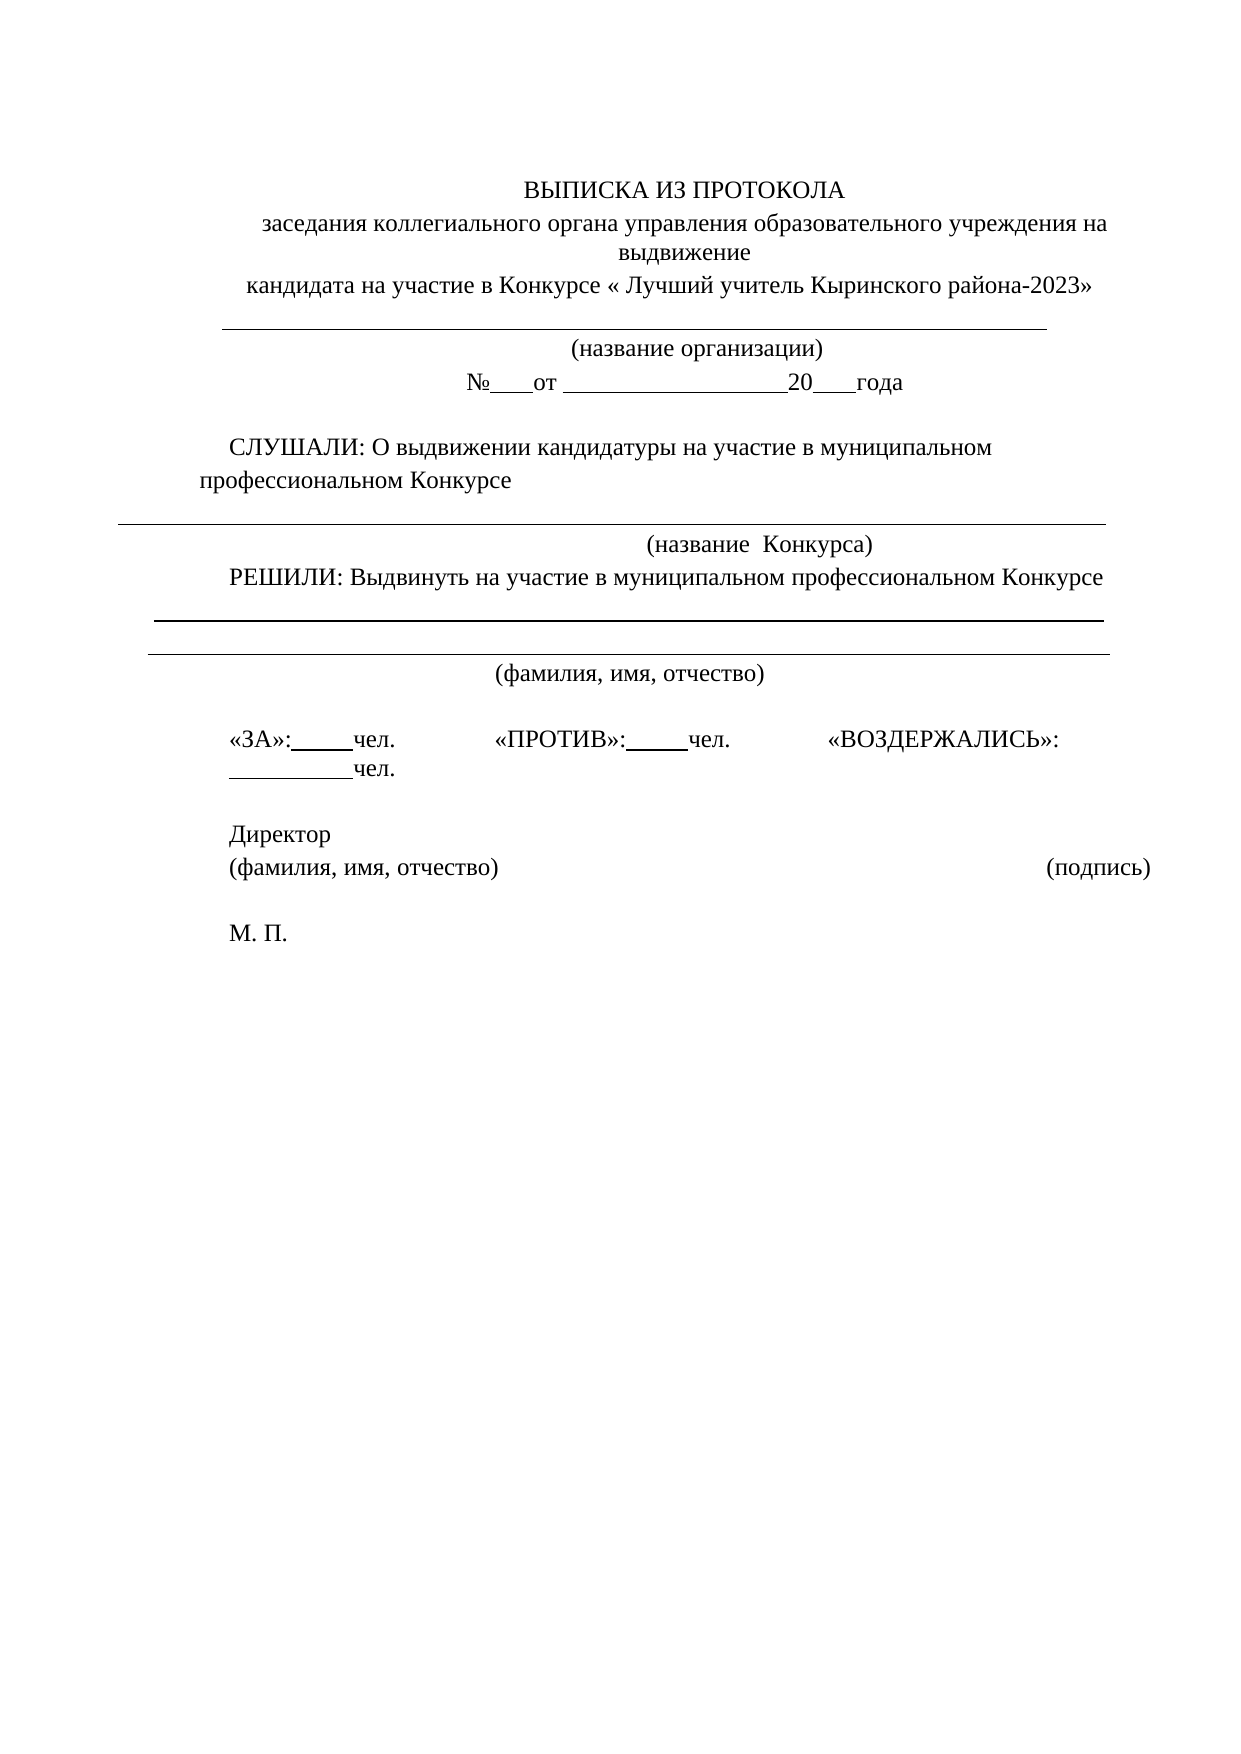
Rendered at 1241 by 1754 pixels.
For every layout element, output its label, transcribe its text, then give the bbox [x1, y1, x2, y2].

text СЛУШАЛИ: О выдвижении кандидатуры на участие в муниципальном профессиональном Конкурсе [199, 432, 1111, 494]
text (название Конкурса) [646, 523, 1152, 558]
text «ЗА»: чел. «ПРОТИВ»: чел. «ВОЗДЕРЖАЛИСЬ»: чел. [229, 724, 1152, 782]
text Директор [229, 819, 1152, 848]
text кандидата на участие в Конкурсе « Лучший учитель Кыринского района-2023» [187, 270, 1152, 299]
text (фамилия, имя, отчество) [217, 650, 1042, 687]
text ВЫПИСКА ИЗ ПРОТОКОЛА [217, 175, 1152, 204]
text заседания коллегиального органа управления образовательного учреждения на выдвижение [217, 208, 1152, 266]
text (фамилия, имя, отчество) (подпись) [229, 852, 1152, 881]
text № от 20 года [217, 367, 1152, 395]
text РЕШИЛИ: Выдвинуть на участие в муниципальном профессиональном Конкурсе [229, 562, 1152, 591]
text (название организации) [242, 328, 1152, 362]
text М. П. [229, 918, 1152, 947]
